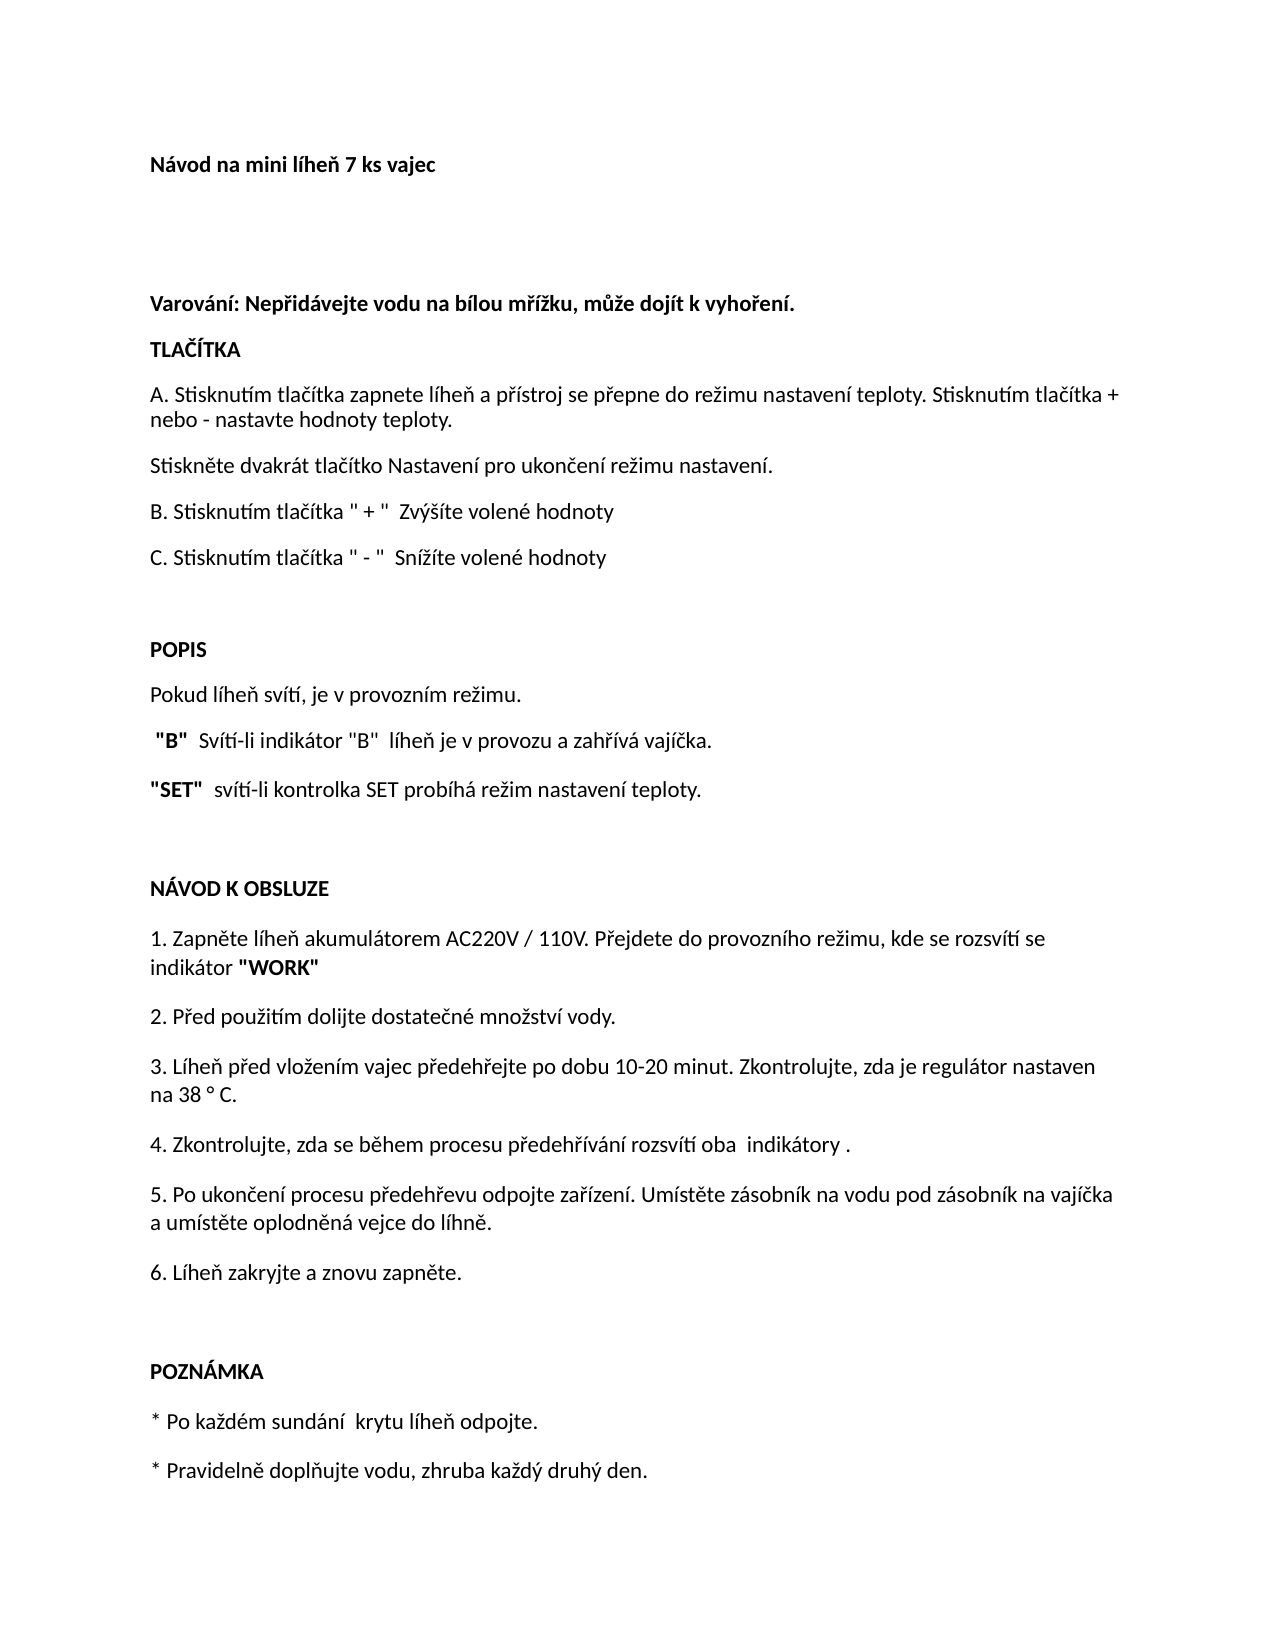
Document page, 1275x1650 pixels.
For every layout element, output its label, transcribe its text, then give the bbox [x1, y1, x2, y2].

text B. Stisknutím tlačítka " + " Zvýšíte volené hodnoty [150, 499, 1125, 524]
text A. Stisknutím tlačítka zapnete líheň a přístroj se přepne do režimu nastavení teploty. Stisknutím tlačítka + nebo - nastavte hodnoty teploty. [150, 383, 1125, 433]
text 6. Líheň zakryjte a znovu zapněte. [150, 1257, 1125, 1286]
text Stiskněte dvakrát tlačítko Nastavení pro ukončení režimu nastavení. [150, 454, 1125, 479]
text "SET" svítí-li kontrolka SET probíhá režim nastavení teploty. [150, 774, 1125, 803]
text 5. Po ukončení procesu předehřevu odpojte zařízení. Umístěte zásobník na vodu pod zásobník na vajíčka a umístěte oplodněná vejce do líhně. [150, 1179, 1125, 1237]
text NÁVOD K OBSLUZE [150, 874, 1125, 902]
text * Po každém sundání krytu líheň odpojte. [150, 1406, 1125, 1435]
text 4. Zkontrolujte, zda se během procesu předehřívání rozsvítí oba indikátory . [150, 1129, 1125, 1158]
text Návod na mini líheň 7 ks vajec [150, 150, 1125, 179]
text 1. Zapněte líheň akumulátorem AC220V / 110V. Přejdete do provozního režimu, kde se rozsvítí se indikátor "WORK" [150, 923, 1125, 981]
text Pokud líheň svítí, je v provozním režimu. [150, 683, 1125, 708]
text C. Stisknutím tlačítka " - " Snížíte volené hodnoty [150, 545, 1125, 570]
text * Pravidelně doplňujte vodu, zhruba každý druhý den. [150, 1456, 1125, 1484]
text POZNÁMKA [150, 1357, 1125, 1385]
text "B" Svítí-li indikátor "B" líheň je v provozu a zahřívá vajíčka. [150, 729, 1125, 754]
text POPIS [150, 637, 1125, 662]
text 2. Před použitím dolijte dostatečné množství vody. [150, 1002, 1125, 1030]
text TLAČÍTKA [150, 337, 1125, 362]
text Varování: Nepřidávejte vodu na bílou mřížku, může dojít k vyhoření. [150, 291, 1125, 316]
text 3. Líheň před vložením vajec předehřejte po dobu 10-20 minut. Zkontrolujte, zda je regulátor nastaven na 38 ° C. [150, 1051, 1125, 1109]
